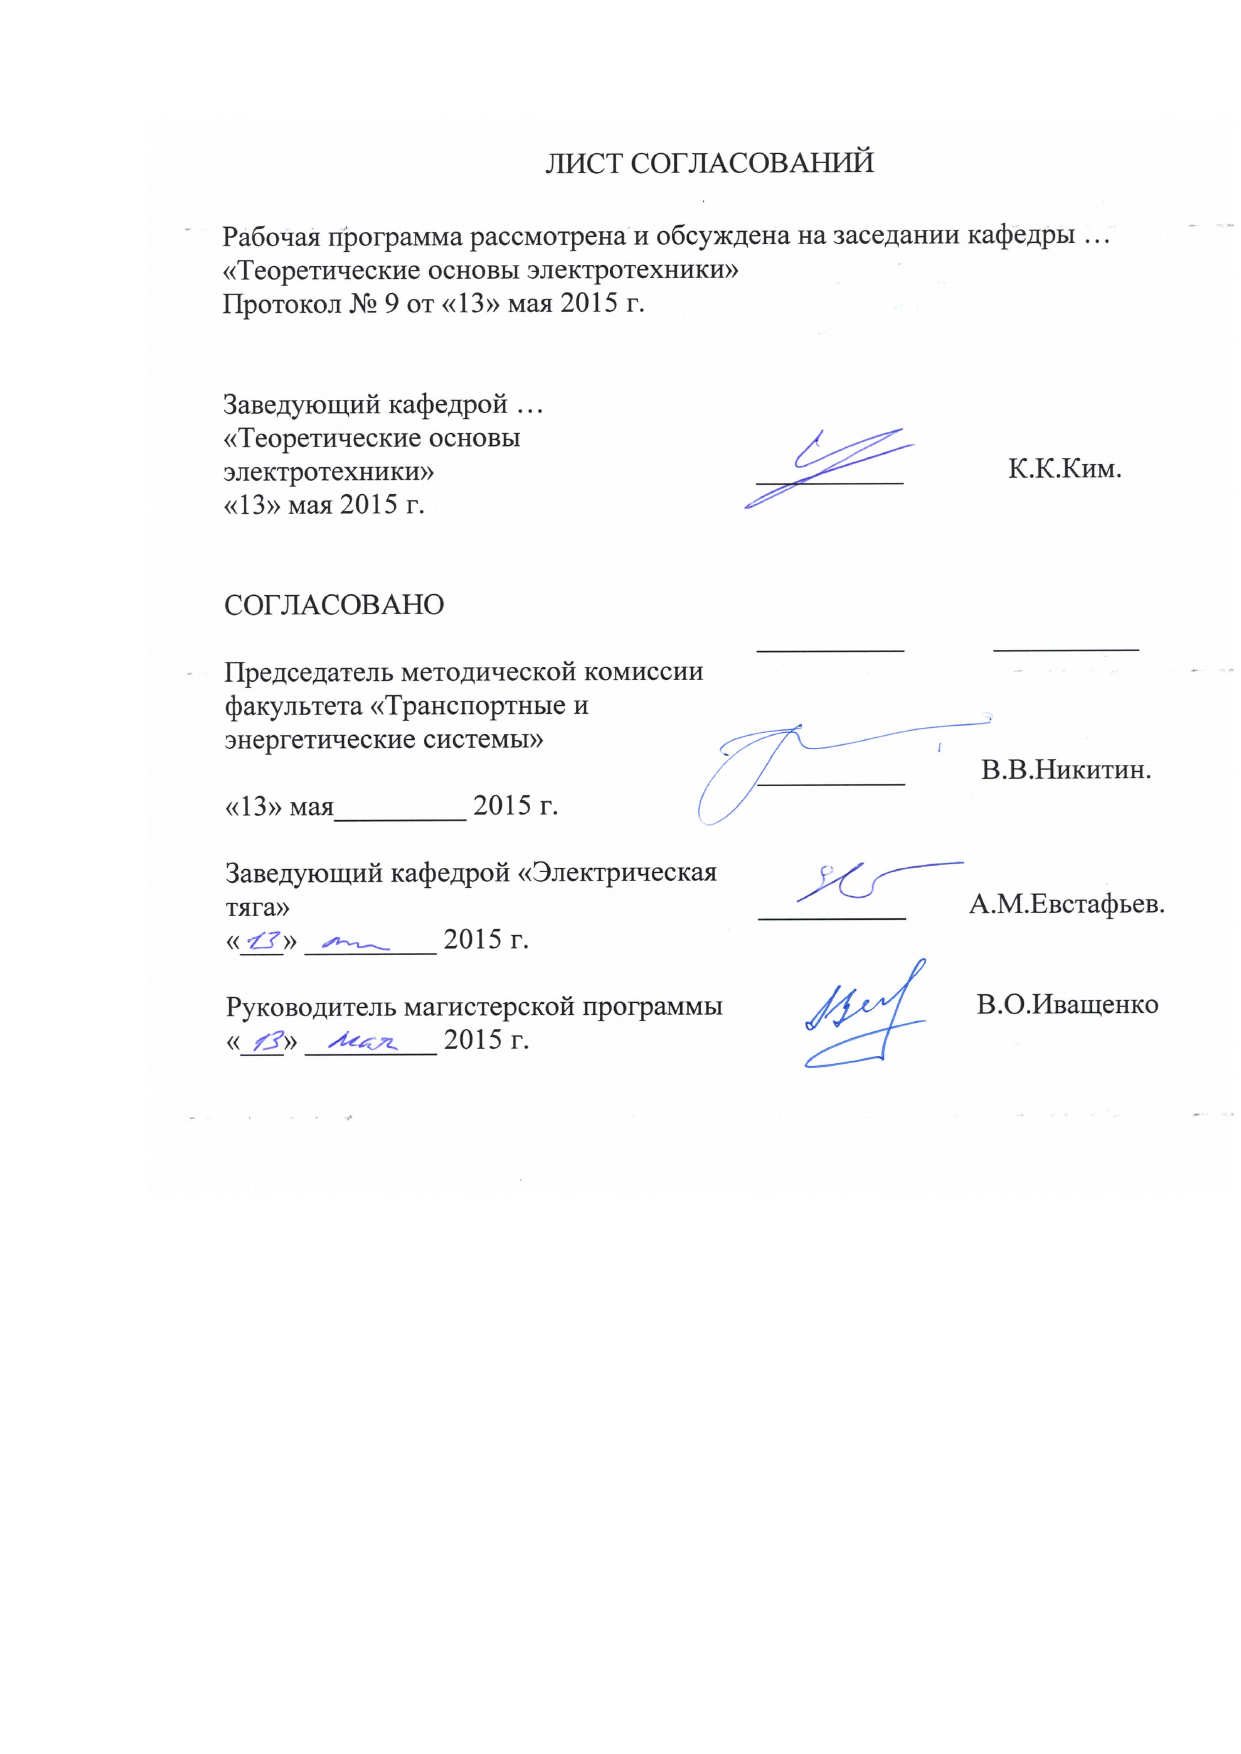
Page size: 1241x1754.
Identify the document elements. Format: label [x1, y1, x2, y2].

picture [147, 118, 1234, 1194]
